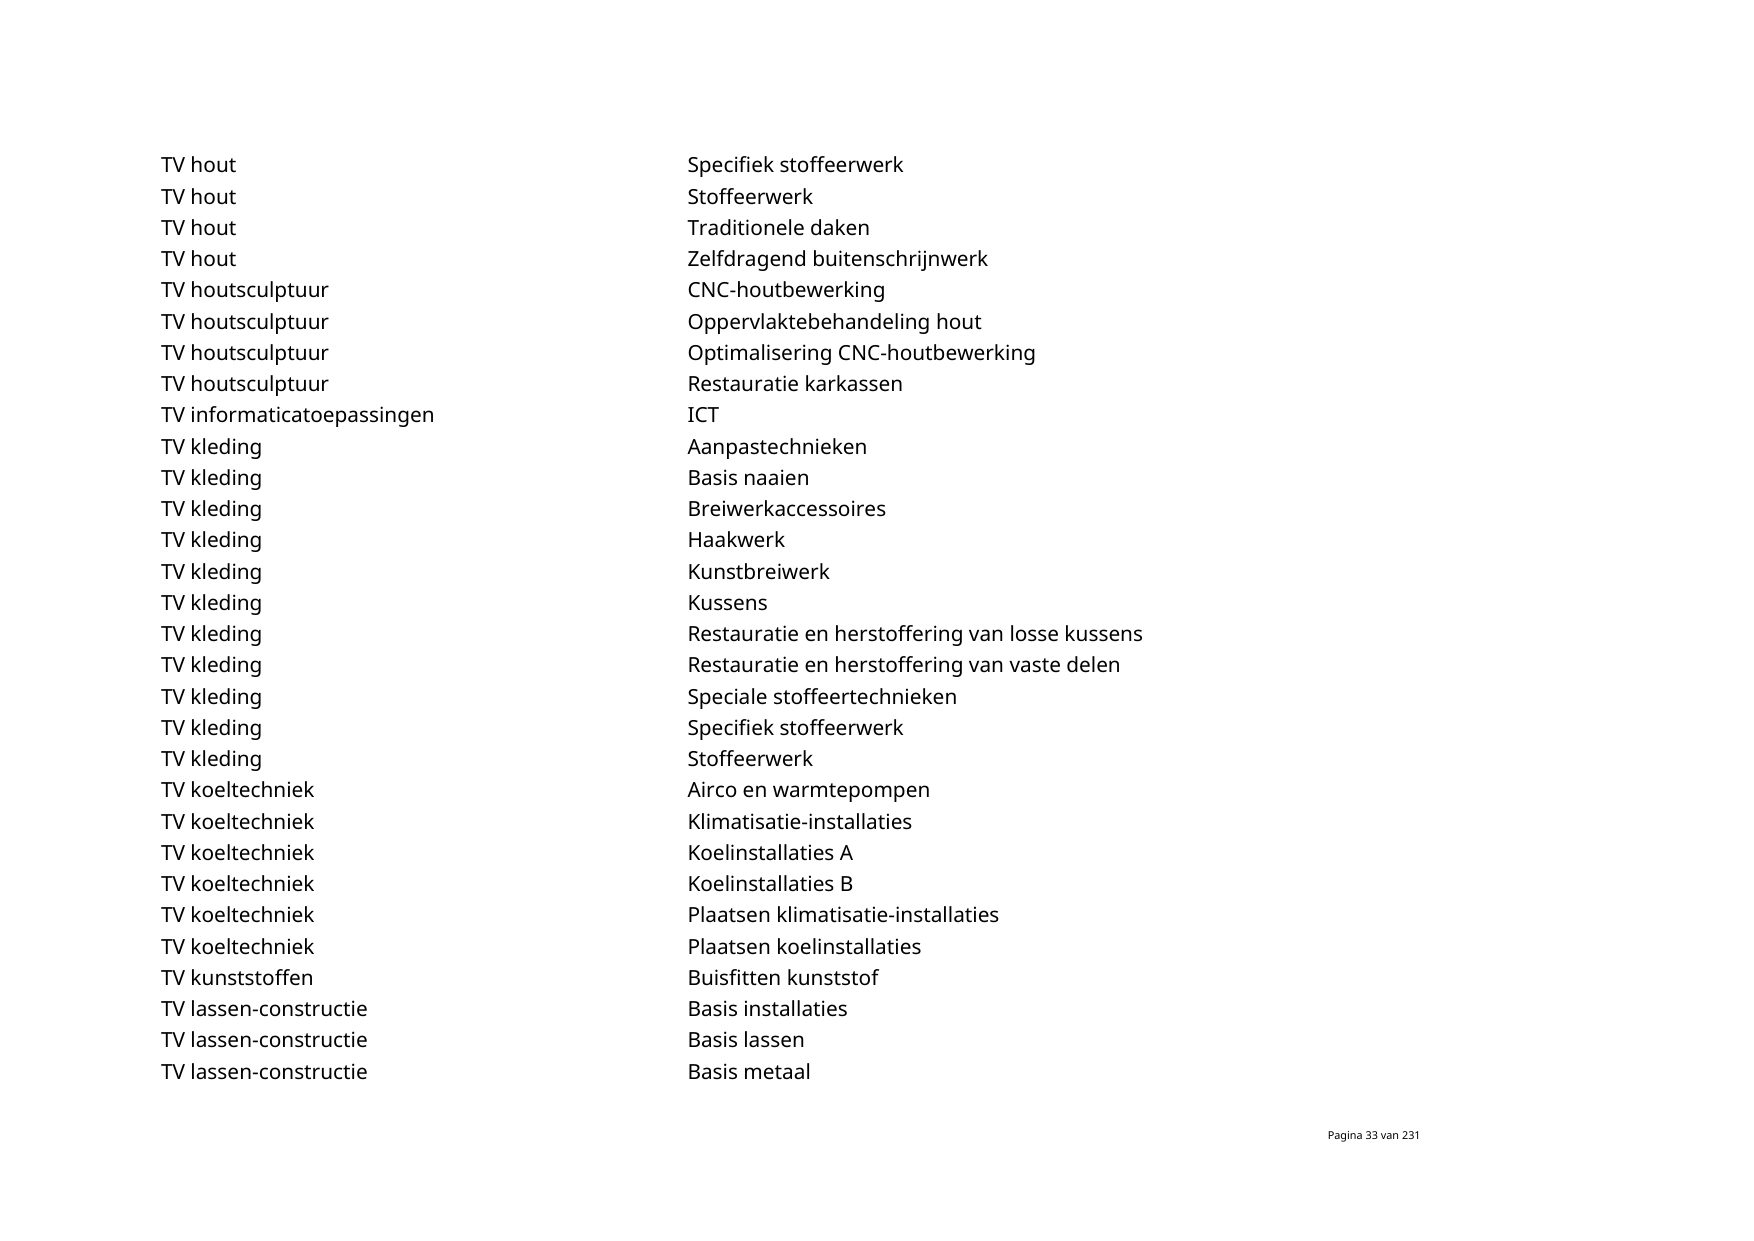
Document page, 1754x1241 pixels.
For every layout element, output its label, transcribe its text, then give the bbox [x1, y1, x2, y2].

table_cell CNC-houtbewerking [680, 273, 1641, 304]
table_cell TV kleding [154, 679, 680, 710]
table_cell Buisfitten kunststof [680, 960, 1641, 991]
table_cell TV kleding [154, 741, 680, 773]
table_cell Restauratie karkassen [680, 366, 1641, 398]
table_cell TV koeltechniek [154, 835, 680, 866]
table_cell Restauratie en herstoffering van vaste delen [680, 648, 1641, 679]
table_cell TV houtsculptuur [154, 273, 680, 304]
table_cell TV houtsculptuur [154, 366, 680, 398]
table_cell Basis lassen [680, 1023, 1641, 1054]
table_cell TV hout [154, 210, 680, 241]
table_cell TV kunststoffen [154, 960, 680, 991]
table_cell TV kleding [154, 523, 680, 554]
table_cell TV kleding [154, 648, 680, 679]
table_cell TV kleding [154, 460, 680, 491]
table_cell TV kleding [154, 554, 680, 585]
table_cell Stoffeerwerk [680, 741, 1641, 773]
table_cell Breiwerkaccessoires [680, 491, 1641, 523]
table_cell Haakwerk [680, 523, 1641, 554]
table_cell Stoffeerwerk [680, 179, 1641, 210]
table_cell TV kleding [154, 491, 680, 523]
table_cell Traditionele daken [680, 210, 1641, 241]
table_cell Restauratie en herstoffering van losse kussens [680, 616, 1641, 648]
table_cell Kussens [680, 585, 1641, 616]
table_cell Koelinstallaties B [680, 866, 1641, 898]
table_cell Optimalisering CNC-houtbewerking [680, 335, 1641, 366]
table_cell Basis installaties [680, 991, 1641, 1023]
table_cell Specifiek stoffeerwerk [680, 710, 1641, 741]
table_cell Specifiek stoffeerwerk [680, 148, 1641, 179]
table_cell TV kleding [154, 616, 680, 648]
table_cell TV informaticatoepassingen [154, 398, 680, 429]
table_cell TV houtsculptuur [154, 335, 680, 366]
table_cell ICT [680, 398, 1641, 429]
table_cell TV koeltechniek [154, 866, 680, 898]
table_cell TV koeltechniek [154, 773, 680, 804]
table_cell TV kleding [154, 710, 680, 741]
table_cell TV kleding [154, 429, 680, 460]
table_cell TV hout [154, 148, 680, 179]
table_cell TV hout [154, 241, 680, 273]
table_cell Speciale stoffeertechnieken [680, 679, 1641, 710]
table_cell Zelfdragend buitenschrijnwerk [680, 241, 1641, 273]
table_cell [154, 1054, 680, 1085]
table_cell TV koeltechniek [154, 929, 680, 960]
table_cell TV koeltechniek [154, 804, 680, 835]
table_cell Aanpastechnieken [680, 429, 1641, 460]
table_cell Koelinstallaties A [680, 835, 1641, 866]
table_cell Airco en warmtepompen [680, 773, 1641, 804]
table_cell TV lassen-constructie [154, 991, 680, 1023]
table_cell Basis naaien [680, 460, 1641, 491]
table_cell Klimatisatie-installaties [680, 804, 1641, 835]
table_cell TV koeltechniek [154, 898, 680, 929]
table_cell TV lassen-constructie [154, 1023, 680, 1054]
table_cell Plaatsen klimatisatie-installaties [680, 898, 1641, 929]
table_cell TV kleding [154, 585, 680, 616]
table_cell Plaatsen koelinstallaties [680, 929, 1641, 960]
table_cell Oppervlaktebehandeling hout [680, 304, 1641, 335]
table_cell Kunstbreiwerk [680, 554, 1641, 585]
table_cell TV houtsculptuur [154, 304, 680, 335]
table_cell Basis metaal [680, 1054, 1641, 1085]
table_cell TV hout [154, 179, 680, 210]
